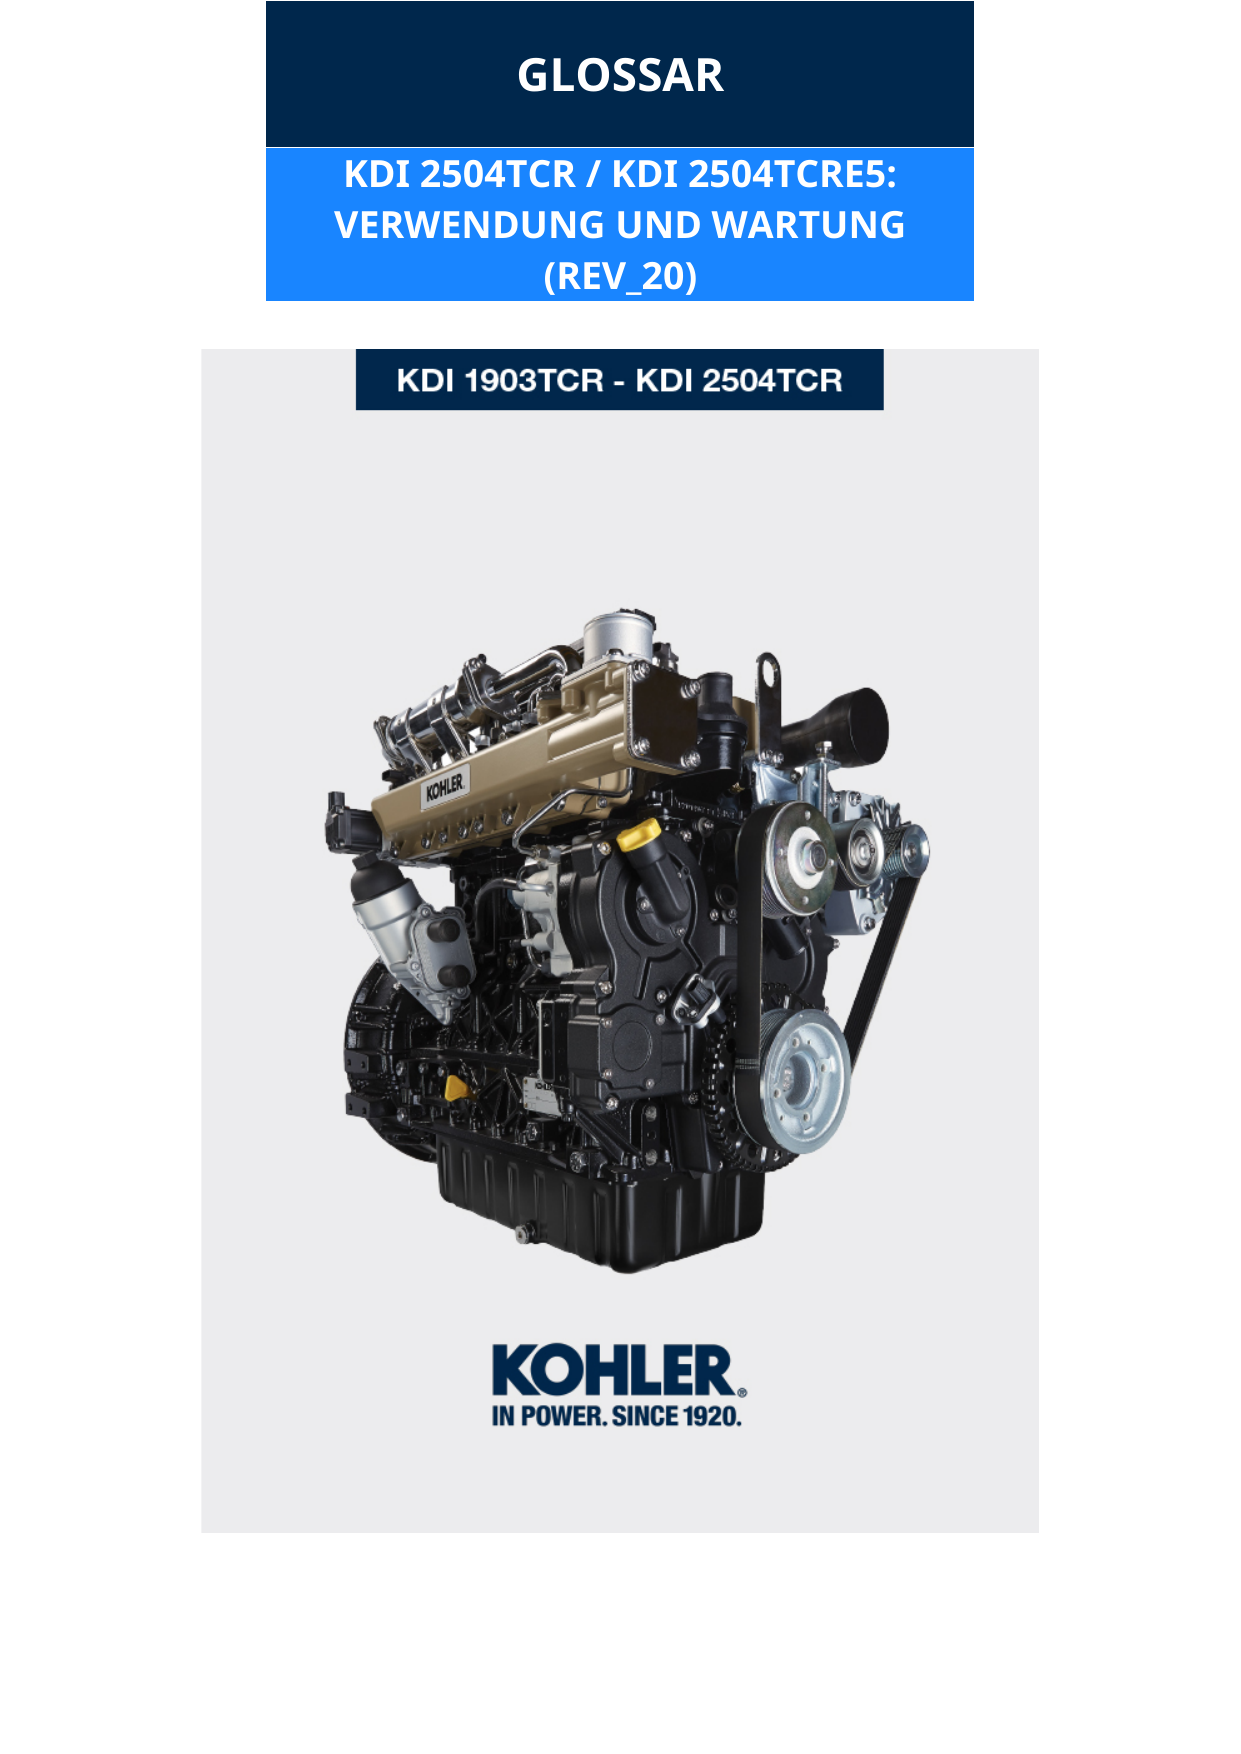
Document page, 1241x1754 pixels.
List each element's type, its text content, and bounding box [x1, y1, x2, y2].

picture [201, 349, 1039, 1533]
table_cell KDI 2504TCR / KDI 2504TCRE5: Verwendung und Wartung (Rev_20) [266, 148, 974, 301]
table_header Glossar [266, 1, 974, 147]
